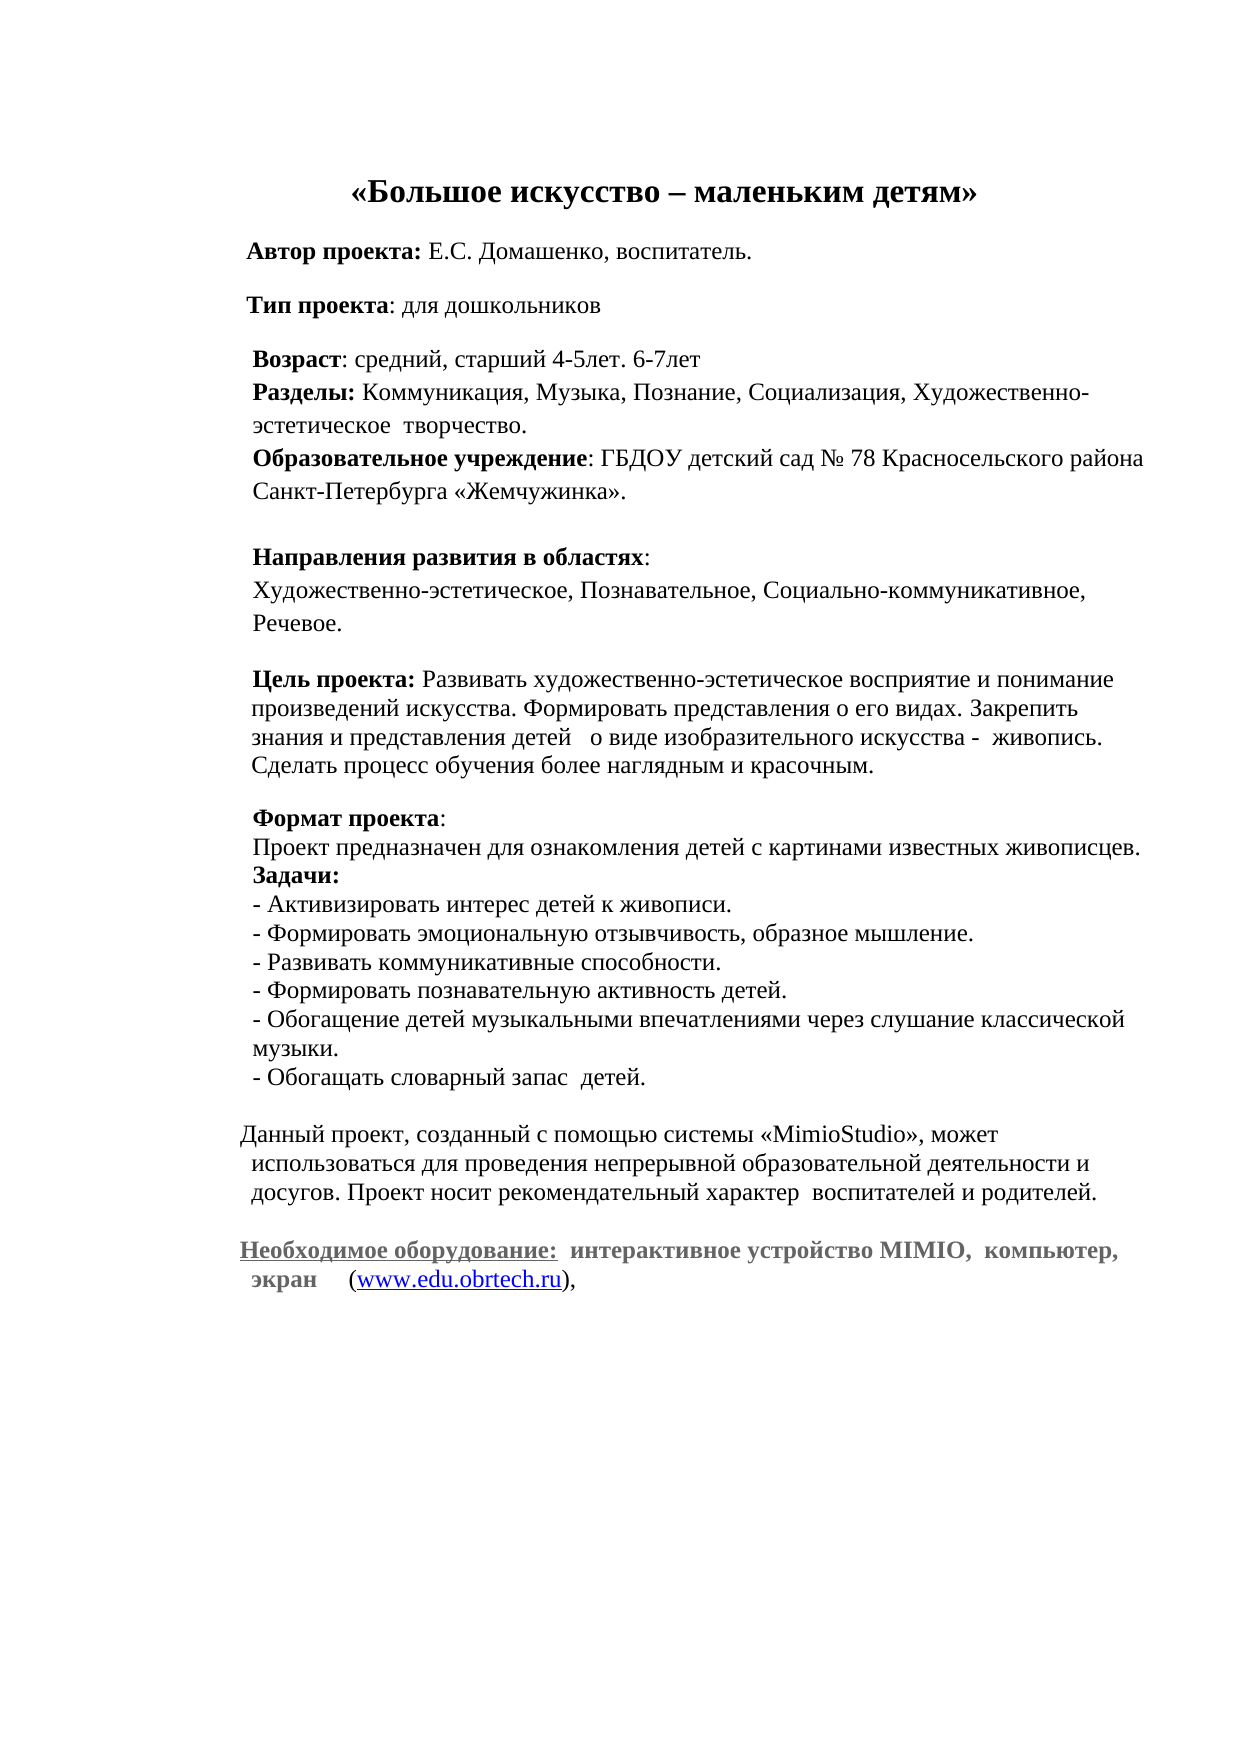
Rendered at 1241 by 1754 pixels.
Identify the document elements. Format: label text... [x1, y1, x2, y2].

list Формат проекта: Проект предназначен для ознакомления детей с картинами известных живописцев. [252, 803, 1152, 860]
text Тип проекта: для дошкольников [177, 290, 1152, 319]
list - Развивать коммуникативные способности. [252, 947, 1152, 975]
list Возраст: средний, старший 4-5лет. 6-7лет [252, 344, 1152, 372]
text Необходимое оборудование: интерактивное устройство MIMIO, компьютер, экран (www.edu.obrtech.ru), [177, 1235, 1152, 1292]
list - Формировать эмоциональную отзывчивость, образное мышление. [252, 918, 1152, 947]
text Данный проект, созданный с помощью системы «MimioStudio», может использоваться для проведения непрерывной образовательной деятельности и досугов. Проект носит рекомендательный характер воспитателей и родителей. [177, 1119, 1152, 1206]
list - Обогащать словарный запас детей. [252, 1062, 1152, 1090]
list Разделы: Коммуникация, Музыка, Познание, Социализация, Художественно-эстетическое творчество. Образовательное учреждение: ГБДОУ детский сад № 78 Красносельского района Санкт-Петербурга «Жемчужинка». [252, 377, 1152, 504]
text Автор проекта: Е.С. Домашенко, воспитатель. [177, 236, 1152, 265]
list Задачи: [252, 860, 1152, 889]
list - Активизировать интерес детей к живописи. [252, 889, 1152, 918]
list - Обогащение детей музыкальными впечатлениями через слушание классической музыки. [252, 1004, 1152, 1062]
list - Формировать познавательную активность детей. [252, 975, 1152, 1004]
list Направления развития в областях: Художественно-эстетическое, Познавательное, Социально-коммуникативное, Речевое. [252, 542, 1152, 637]
text Цель проекта: Развивать художественно-эстетическое восприятие и понимание произведений искусства. Формировать представления о его видах. Закрепить знания и представления детей о виде изобразительного искусства - живопись. Сделать процесс обучения более наглядным и красочным. [177, 664, 1152, 779]
text «Большое искусство – маленьким детям» [177, 171, 1152, 209]
